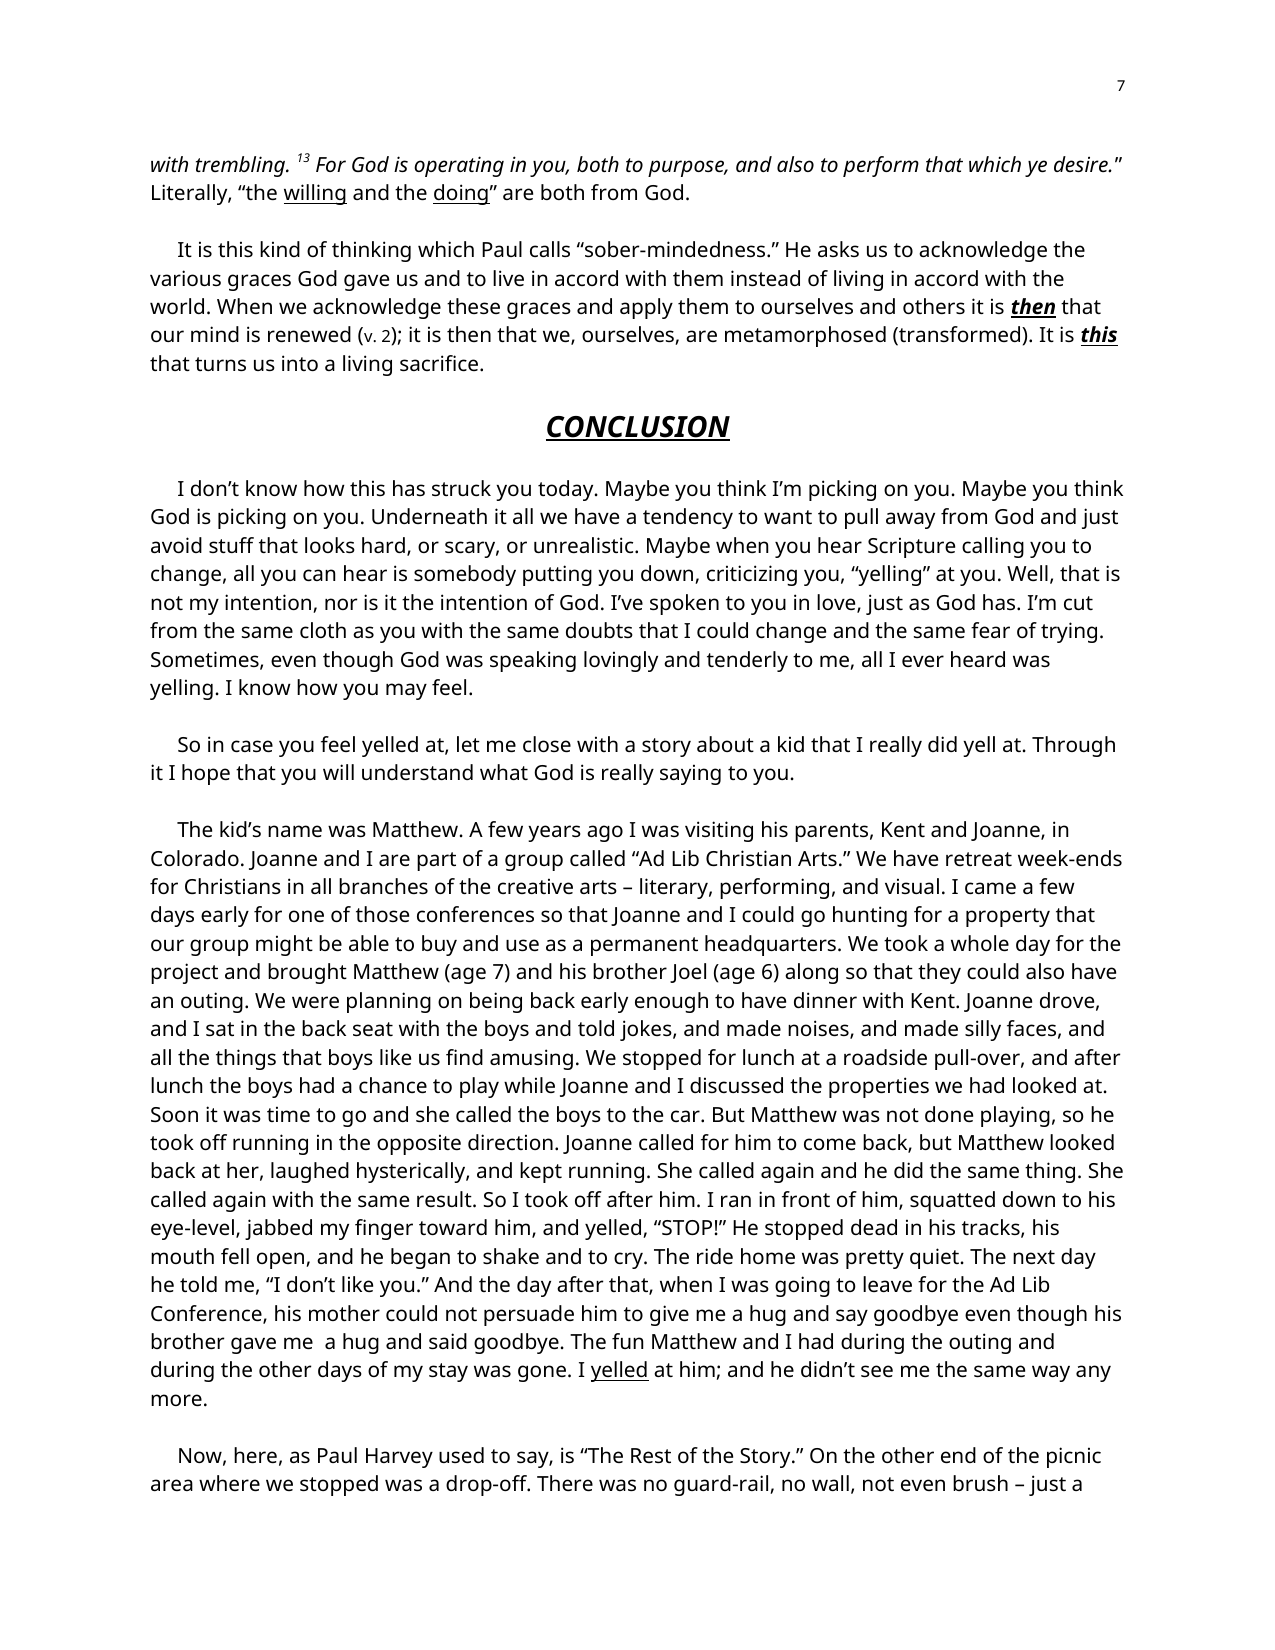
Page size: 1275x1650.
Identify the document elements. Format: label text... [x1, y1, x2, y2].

text It is this kind of thinking which Paul calls “sober-mindedness.” He asks us to acknowledge the various graces God gave us and to live in accord with them instead of living in accord with the world. When we acknowledge these graces and apply them to ourselves and others it is then that our mind is renewed (v. 2); it is then that we, ourselves, are metamorphosed (transformed). It is this that turns us into a living sacrifice. [150, 235, 1125, 377]
text I don’t know how this has struck you today. Maybe you think I’m picking on you. Maybe you think God is picking on you. Underneath it all we have a tendency to want to pull away from God and just avoid stuff that looks hard, or scary, or unrealistic. Maybe when you hear Scripture calling you to change, all you can hear is somebody putting you down, criticizing you, “yelling” at you. Well, that is not my intention, nor is it the intention of God. I’ve spoken to you in love, just as God has. I’m cut from the same cloth as you with the same doubts that I could change and the same fear of trying. Sometimes, even though God was speaking lovingly and tenderly to me, all I ever heard was yelling. I know how you may feel. [150, 474, 1125, 702]
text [150, 150, 1125, 207]
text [150, 1441, 1125, 1498]
text So in case you feel yelled at, let me close with a story about a kid that I really did yell at. Through it I hope that you will understand what God is really saying to you. [150, 730, 1125, 787]
text The kid’s name was Matthew. A few years ago I was visiting his parents, Kent and Joanne, in Colorado. Joanne and I are part of a group called “Ad Lib Christian Arts.” We have retreat week-ends for Christians in all branches of the creative arts – literary, performing, and visual. I came a few days early for one of those conferences so that Joanne and I could go hunting for a property that our group might be able to buy and use as a permanent headquarters. We took a whole day for the project and brought Matthew (age 7) and his brother Joel (age 6) along so that they could also have an outing. We were planning on being back early enough to have dinner with Kent. Joanne drove, and I sat in the back seat with the boys and told jokes, and made noises, and made silly faces, and all the things that boys like us find amusing. We stopped for lunch at a roadside pull-over, and after lunch the boys had a chance to play while Joanne and I discussed the properties we had looked at. Soon it was time to go and she called the boys to the car. But Matthew was not done playing, so he took off running in the opposite direction. Joanne called for him to come back, but Matthew looked back at her, laughed hysterically, and kept running. She called again and he did the same thing. She called again with the same result. So I took off after him. I ran in front of him, squatted down to his eye-level, jabbed my finger toward him, and yelled, “STOP!” He stopped dead in his tracks, his mouth fell open, and he began to shake and to cry. The ride home was pretty quiet. The next day he told me, “I don’t like you.” And the day after that, when I was going to leave for the Ad Lib Conference, his mother could not persuade him to give me a hug and say goodbye even though his brother gave me a hug and said goodbye. The fun Matthew and I had during the outing and during the other days of my stay was gone. I yelled at him; and he didn’t see me the same way any more. [150, 815, 1125, 1412]
text CONCLUSION [150, 406, 1125, 446]
